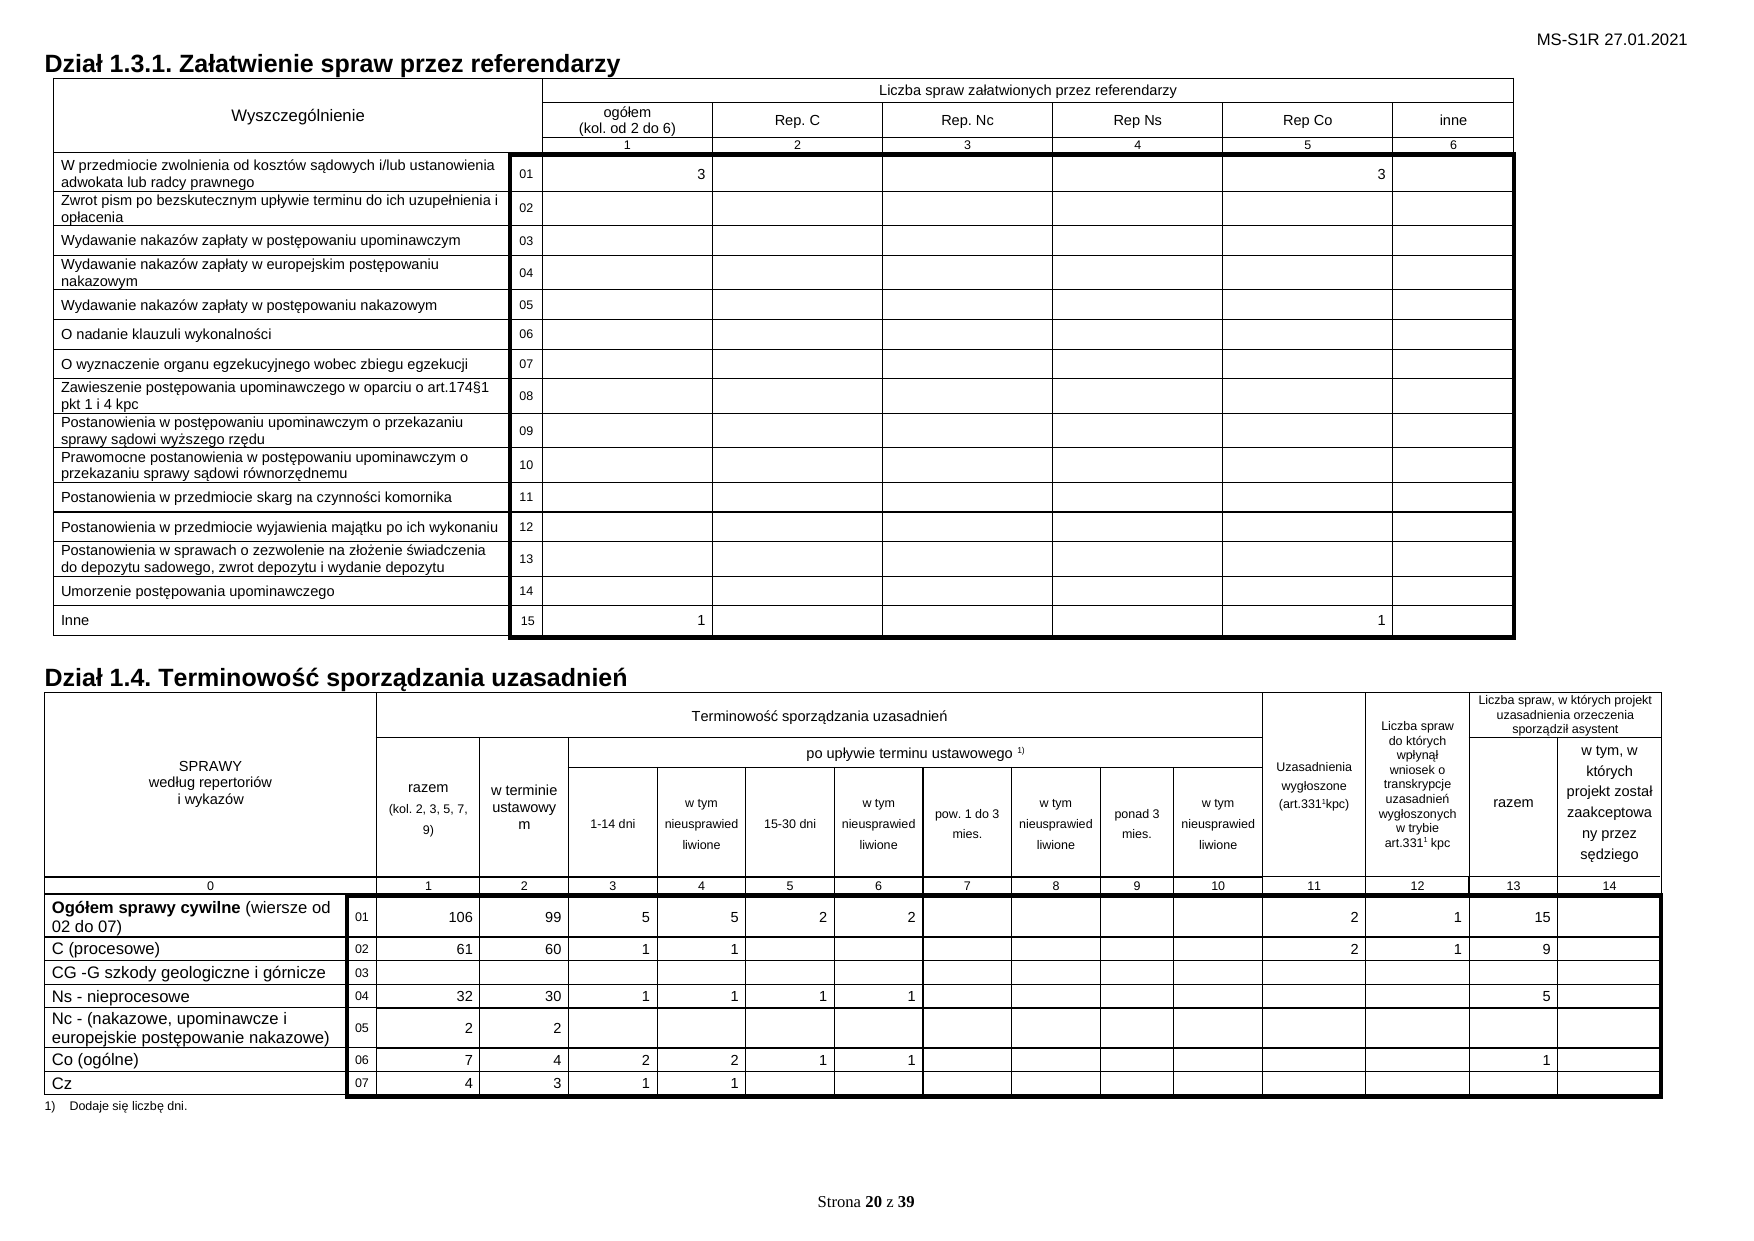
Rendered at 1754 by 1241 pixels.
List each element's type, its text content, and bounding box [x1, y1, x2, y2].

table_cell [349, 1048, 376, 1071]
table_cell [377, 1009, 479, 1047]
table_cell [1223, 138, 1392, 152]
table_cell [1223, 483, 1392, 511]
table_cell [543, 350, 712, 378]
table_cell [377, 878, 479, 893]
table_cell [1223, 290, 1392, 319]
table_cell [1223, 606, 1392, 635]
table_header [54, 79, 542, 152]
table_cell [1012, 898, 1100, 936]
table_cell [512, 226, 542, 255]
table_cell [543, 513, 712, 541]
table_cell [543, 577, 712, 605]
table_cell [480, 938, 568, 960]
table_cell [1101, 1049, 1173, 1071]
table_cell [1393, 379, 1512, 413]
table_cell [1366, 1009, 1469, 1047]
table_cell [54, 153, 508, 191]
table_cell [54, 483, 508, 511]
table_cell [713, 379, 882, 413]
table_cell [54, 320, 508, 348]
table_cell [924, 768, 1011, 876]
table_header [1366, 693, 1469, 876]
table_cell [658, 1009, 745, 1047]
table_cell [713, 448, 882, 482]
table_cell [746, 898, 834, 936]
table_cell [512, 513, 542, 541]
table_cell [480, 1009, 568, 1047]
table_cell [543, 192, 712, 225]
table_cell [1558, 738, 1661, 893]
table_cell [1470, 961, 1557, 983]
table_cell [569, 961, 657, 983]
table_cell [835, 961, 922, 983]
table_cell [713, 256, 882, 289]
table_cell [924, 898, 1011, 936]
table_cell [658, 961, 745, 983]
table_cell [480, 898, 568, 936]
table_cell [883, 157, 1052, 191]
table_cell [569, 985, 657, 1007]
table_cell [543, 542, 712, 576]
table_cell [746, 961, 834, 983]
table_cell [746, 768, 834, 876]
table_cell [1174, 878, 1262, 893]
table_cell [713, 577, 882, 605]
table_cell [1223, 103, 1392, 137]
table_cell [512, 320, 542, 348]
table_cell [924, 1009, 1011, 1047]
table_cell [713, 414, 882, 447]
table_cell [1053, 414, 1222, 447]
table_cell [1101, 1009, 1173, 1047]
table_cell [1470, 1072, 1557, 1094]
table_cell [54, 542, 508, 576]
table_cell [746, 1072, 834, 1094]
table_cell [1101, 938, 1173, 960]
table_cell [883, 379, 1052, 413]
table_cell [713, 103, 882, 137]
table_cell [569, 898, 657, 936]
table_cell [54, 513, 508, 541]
text Dział 1.4. Terminowość sporządzania uzasadnień [44, 663, 1687, 692]
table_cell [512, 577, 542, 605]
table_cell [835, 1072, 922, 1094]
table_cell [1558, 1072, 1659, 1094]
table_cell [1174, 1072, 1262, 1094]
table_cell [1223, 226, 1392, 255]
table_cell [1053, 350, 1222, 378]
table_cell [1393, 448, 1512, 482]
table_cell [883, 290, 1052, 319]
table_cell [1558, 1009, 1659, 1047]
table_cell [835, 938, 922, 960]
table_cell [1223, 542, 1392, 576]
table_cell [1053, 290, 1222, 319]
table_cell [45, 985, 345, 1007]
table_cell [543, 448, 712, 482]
list Dodaje się liczbę dni. [44, 1099, 1687, 1113]
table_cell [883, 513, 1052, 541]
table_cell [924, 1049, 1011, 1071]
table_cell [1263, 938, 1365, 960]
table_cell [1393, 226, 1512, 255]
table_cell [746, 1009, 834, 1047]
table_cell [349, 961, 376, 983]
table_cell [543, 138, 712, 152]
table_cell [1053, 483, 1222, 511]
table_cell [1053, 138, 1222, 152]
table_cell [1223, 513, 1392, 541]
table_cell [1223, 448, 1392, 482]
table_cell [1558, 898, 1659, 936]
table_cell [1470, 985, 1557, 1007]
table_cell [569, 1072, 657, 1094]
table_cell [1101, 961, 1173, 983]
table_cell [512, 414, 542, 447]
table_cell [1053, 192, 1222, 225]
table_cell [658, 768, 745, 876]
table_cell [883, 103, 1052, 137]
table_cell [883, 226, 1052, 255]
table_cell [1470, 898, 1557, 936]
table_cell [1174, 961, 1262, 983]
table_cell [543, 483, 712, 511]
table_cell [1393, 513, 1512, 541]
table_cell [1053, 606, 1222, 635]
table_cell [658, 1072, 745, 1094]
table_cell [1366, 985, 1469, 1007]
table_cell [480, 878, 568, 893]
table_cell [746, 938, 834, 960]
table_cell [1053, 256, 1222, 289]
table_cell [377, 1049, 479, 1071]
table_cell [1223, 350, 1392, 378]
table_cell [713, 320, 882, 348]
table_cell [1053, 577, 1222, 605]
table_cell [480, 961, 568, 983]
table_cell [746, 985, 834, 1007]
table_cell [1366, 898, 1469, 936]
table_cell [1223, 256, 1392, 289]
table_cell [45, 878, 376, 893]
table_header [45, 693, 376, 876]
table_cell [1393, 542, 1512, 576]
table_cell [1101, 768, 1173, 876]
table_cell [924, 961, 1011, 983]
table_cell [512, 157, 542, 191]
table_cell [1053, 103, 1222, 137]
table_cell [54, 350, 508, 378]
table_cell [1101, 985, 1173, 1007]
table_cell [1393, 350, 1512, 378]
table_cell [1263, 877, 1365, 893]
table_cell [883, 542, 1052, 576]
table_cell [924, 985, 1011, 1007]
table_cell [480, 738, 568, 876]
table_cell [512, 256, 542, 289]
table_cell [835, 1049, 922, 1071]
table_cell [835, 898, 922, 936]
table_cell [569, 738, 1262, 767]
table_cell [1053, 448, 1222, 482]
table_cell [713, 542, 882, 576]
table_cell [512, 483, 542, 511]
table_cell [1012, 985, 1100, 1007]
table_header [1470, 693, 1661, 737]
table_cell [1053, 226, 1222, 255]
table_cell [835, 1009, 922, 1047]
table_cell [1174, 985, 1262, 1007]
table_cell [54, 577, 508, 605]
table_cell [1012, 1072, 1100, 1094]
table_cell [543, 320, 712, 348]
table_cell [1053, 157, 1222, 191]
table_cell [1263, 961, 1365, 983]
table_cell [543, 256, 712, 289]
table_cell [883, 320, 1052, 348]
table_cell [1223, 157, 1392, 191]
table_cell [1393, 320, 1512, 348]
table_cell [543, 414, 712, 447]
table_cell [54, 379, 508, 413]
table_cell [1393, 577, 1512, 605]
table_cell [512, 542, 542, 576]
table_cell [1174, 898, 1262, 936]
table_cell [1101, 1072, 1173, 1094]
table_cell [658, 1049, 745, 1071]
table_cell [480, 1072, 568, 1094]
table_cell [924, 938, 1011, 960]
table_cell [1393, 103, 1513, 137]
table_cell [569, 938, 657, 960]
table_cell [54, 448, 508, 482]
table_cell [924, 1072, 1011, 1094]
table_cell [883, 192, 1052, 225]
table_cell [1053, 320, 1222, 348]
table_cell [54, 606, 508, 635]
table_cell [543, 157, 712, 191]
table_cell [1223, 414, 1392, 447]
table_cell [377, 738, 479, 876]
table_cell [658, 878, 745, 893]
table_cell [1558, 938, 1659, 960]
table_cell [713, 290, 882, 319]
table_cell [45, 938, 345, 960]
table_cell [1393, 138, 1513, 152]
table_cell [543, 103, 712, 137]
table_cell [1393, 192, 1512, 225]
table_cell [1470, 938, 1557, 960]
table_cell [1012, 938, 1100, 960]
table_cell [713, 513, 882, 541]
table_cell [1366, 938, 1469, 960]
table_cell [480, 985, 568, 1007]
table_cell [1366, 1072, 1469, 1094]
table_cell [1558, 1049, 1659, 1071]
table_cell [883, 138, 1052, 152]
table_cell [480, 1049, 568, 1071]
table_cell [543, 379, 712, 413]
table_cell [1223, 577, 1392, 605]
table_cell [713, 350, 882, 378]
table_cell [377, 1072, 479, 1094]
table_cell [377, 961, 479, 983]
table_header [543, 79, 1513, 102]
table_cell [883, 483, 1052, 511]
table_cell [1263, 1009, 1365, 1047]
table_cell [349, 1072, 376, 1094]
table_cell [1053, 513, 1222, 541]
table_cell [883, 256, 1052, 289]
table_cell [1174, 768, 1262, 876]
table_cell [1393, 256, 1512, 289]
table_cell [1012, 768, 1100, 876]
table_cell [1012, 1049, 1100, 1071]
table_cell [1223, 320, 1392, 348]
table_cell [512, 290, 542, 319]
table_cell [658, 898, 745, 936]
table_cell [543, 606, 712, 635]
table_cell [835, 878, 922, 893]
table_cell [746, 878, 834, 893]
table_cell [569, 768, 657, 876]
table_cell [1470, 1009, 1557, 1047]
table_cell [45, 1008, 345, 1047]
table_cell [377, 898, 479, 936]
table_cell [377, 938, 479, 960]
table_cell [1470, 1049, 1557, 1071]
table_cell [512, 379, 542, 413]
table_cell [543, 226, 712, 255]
text Dział 1.3.1. Załatwienie spraw przez referendarzy [44, 49, 1687, 77]
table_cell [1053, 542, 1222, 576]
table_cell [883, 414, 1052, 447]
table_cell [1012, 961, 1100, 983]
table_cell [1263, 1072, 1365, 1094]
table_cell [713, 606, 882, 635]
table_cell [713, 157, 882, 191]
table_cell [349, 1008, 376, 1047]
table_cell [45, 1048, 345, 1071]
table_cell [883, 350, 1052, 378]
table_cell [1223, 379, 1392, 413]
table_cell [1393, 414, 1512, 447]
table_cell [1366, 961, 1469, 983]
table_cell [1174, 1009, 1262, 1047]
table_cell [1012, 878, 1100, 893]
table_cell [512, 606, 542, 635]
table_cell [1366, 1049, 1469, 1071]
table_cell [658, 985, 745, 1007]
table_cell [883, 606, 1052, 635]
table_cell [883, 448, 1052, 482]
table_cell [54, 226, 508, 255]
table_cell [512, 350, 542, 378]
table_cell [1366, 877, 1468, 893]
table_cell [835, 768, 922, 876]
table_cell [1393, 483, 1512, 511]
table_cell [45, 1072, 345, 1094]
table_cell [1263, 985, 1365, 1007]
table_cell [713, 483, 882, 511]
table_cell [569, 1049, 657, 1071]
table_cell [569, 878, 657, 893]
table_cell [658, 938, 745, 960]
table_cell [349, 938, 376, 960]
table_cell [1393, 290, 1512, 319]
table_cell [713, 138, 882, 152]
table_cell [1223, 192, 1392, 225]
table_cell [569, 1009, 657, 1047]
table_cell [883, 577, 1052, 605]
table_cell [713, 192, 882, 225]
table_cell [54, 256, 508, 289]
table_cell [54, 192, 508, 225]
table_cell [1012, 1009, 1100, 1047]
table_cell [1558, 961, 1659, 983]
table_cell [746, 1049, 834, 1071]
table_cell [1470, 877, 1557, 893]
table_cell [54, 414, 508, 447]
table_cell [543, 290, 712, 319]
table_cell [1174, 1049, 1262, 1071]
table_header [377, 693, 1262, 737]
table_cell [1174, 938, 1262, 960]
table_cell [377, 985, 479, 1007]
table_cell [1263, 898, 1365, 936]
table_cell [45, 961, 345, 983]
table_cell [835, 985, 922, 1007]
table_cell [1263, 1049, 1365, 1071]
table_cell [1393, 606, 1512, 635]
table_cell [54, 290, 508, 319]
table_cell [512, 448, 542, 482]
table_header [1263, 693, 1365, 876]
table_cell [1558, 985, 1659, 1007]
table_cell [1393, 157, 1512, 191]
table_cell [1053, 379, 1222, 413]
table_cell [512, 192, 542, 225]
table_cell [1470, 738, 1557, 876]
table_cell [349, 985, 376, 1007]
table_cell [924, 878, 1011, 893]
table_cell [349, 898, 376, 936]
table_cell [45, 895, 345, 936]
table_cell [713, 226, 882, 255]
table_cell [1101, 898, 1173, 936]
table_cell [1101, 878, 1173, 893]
